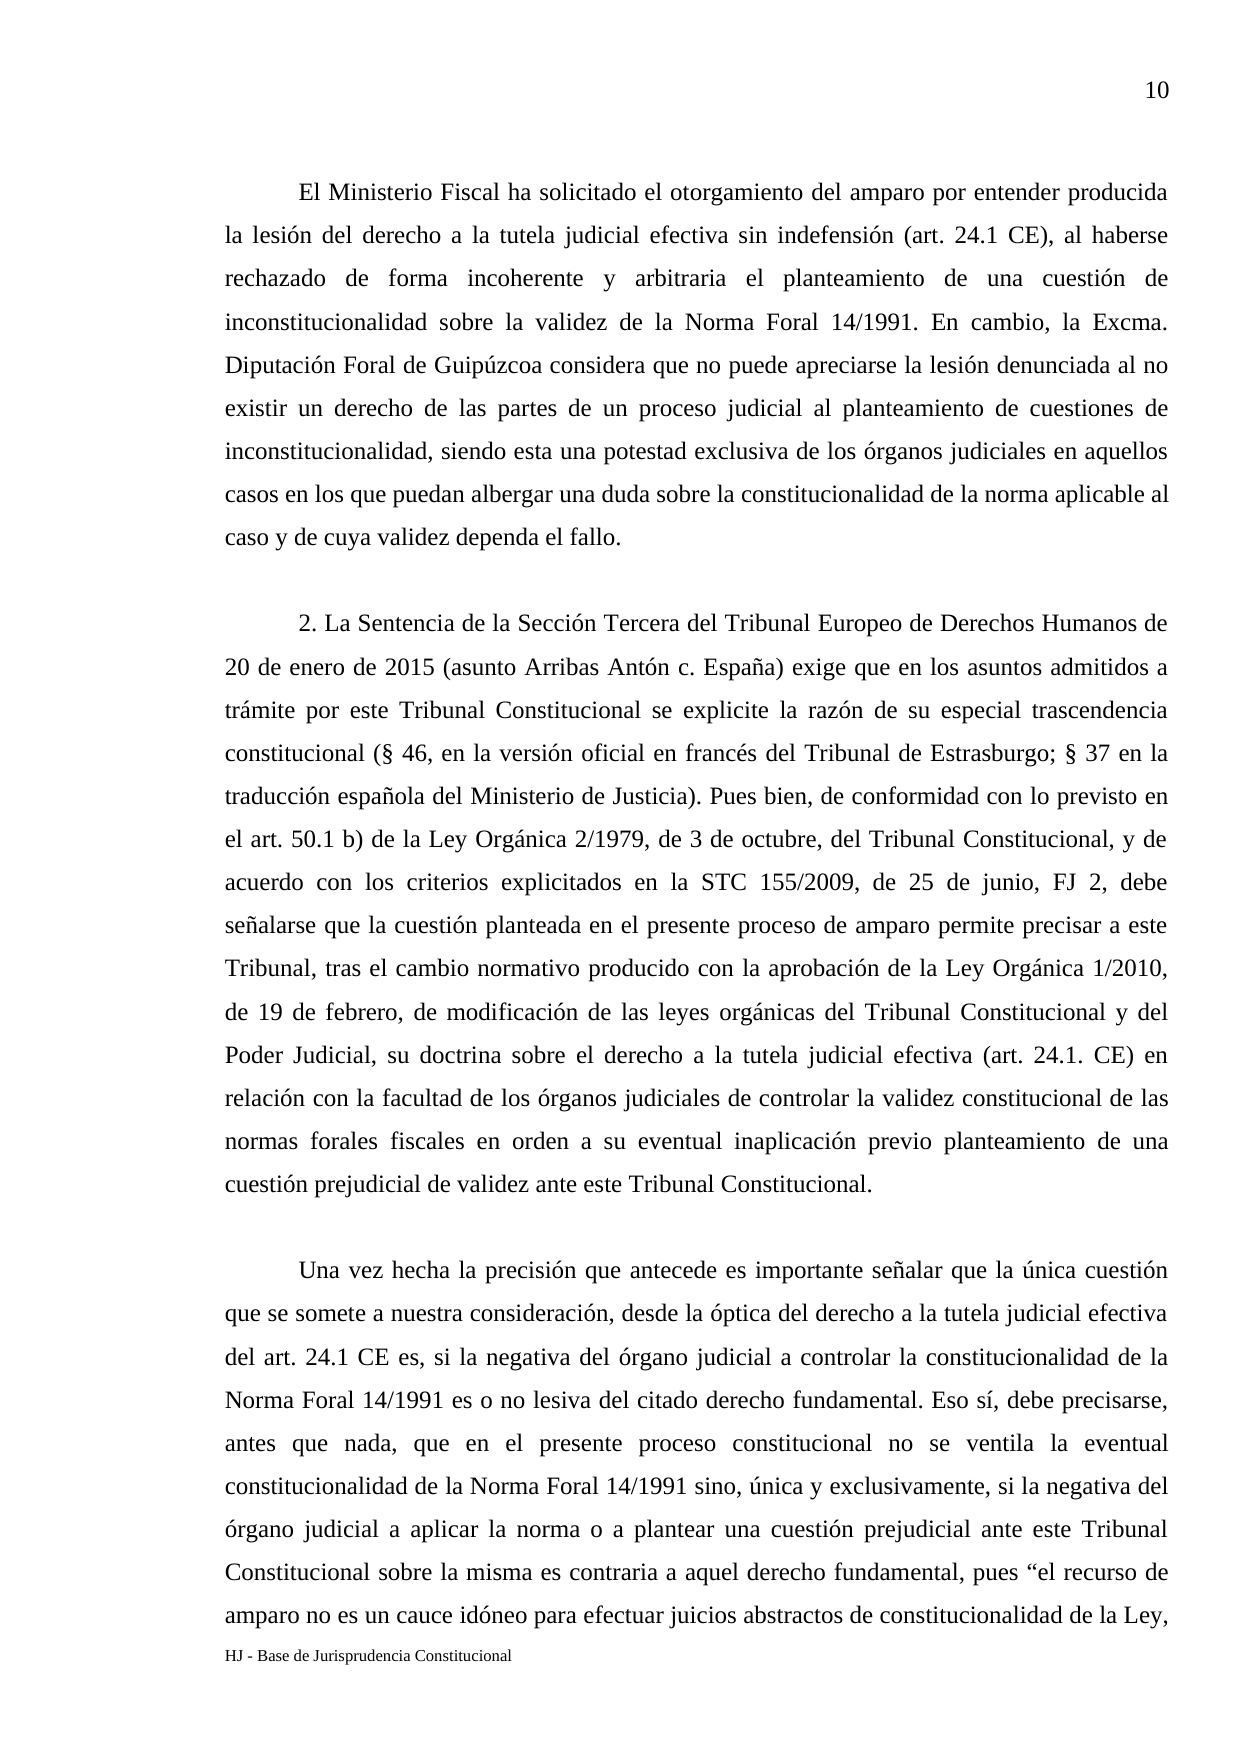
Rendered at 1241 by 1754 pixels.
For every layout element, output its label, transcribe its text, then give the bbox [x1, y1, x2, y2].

text 2. La Sentencia de la Sección Tercera del Tribunal Europeo de Derechos Humanos de 20 de enero de 2015 (asunto Arribas Antón c. España) exige que en los asuntos admitidos a trámite por este Tribunal Constitucional se explicite la razón de su especial trascendencia constitucional (§ 46, en la versión oficial en francés del Tribunal de Estrasburgo; § 37 en la traducción española del Ministerio de Justicia). Pues bien, de conformidad con lo previsto en el art. 50.1 b) de la Ley Orgánica 2/1979, de 3 de octubre, del Tribunal Constitucional, y de acuerdo con los criterios explicitados en la STC 155/2009, de 25 de junio, FJ 2, debe señalarse que la cuestión planteada en el presente proceso de amparo permite precisar a este Tribunal, tras el cambio normativo producido con la aprobación de la Ley Orgánica 1/2010, de 19 de febrero, de modificación de las leyes orgánicas del Tribunal Constitucional y del Poder Judicial, su doctrina sobre el derecho a la tutela judicial efectiva (art. 24.1. CE) en relación con la facultad de los órganos judiciales de controlar la validez constitucional de las normas forales fiscales en orden a su eventual inaplicación previo planteamiento de una cuestión prejudicial de validez ante este Tribunal Constitucional. [224, 608, 1169, 1198]
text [224, 1255, 1169, 1629]
text El Ministerio Fiscal ha solicitado el otorgamiento del amparo por entender producida la lesión del derecho a la tutela judicial efectiva sin indefensión (art. 24.1 CE), al haberse rechazado de forma incoherente y arbitraria el planteamiento de una cuestión de inconstitucionalidad sobre la validez de la Norma Foral 14/1991. En cambio, la Excma. Diputación Foral de Guipúzcoa considera que no puede apreciarse la lesión denunciada al no existir un derecho de las partes de un proceso judicial al planteamiento de cuestiones de inconstitucionalidad, siendo esta una potestad exclusiva de los órganos judiciales en aquellos casos en los que puedan albergar una duda sobre la constitucionalidad de la norma aplicable al caso y de cuya validez dependa el fallo. [224, 177, 1169, 551]
